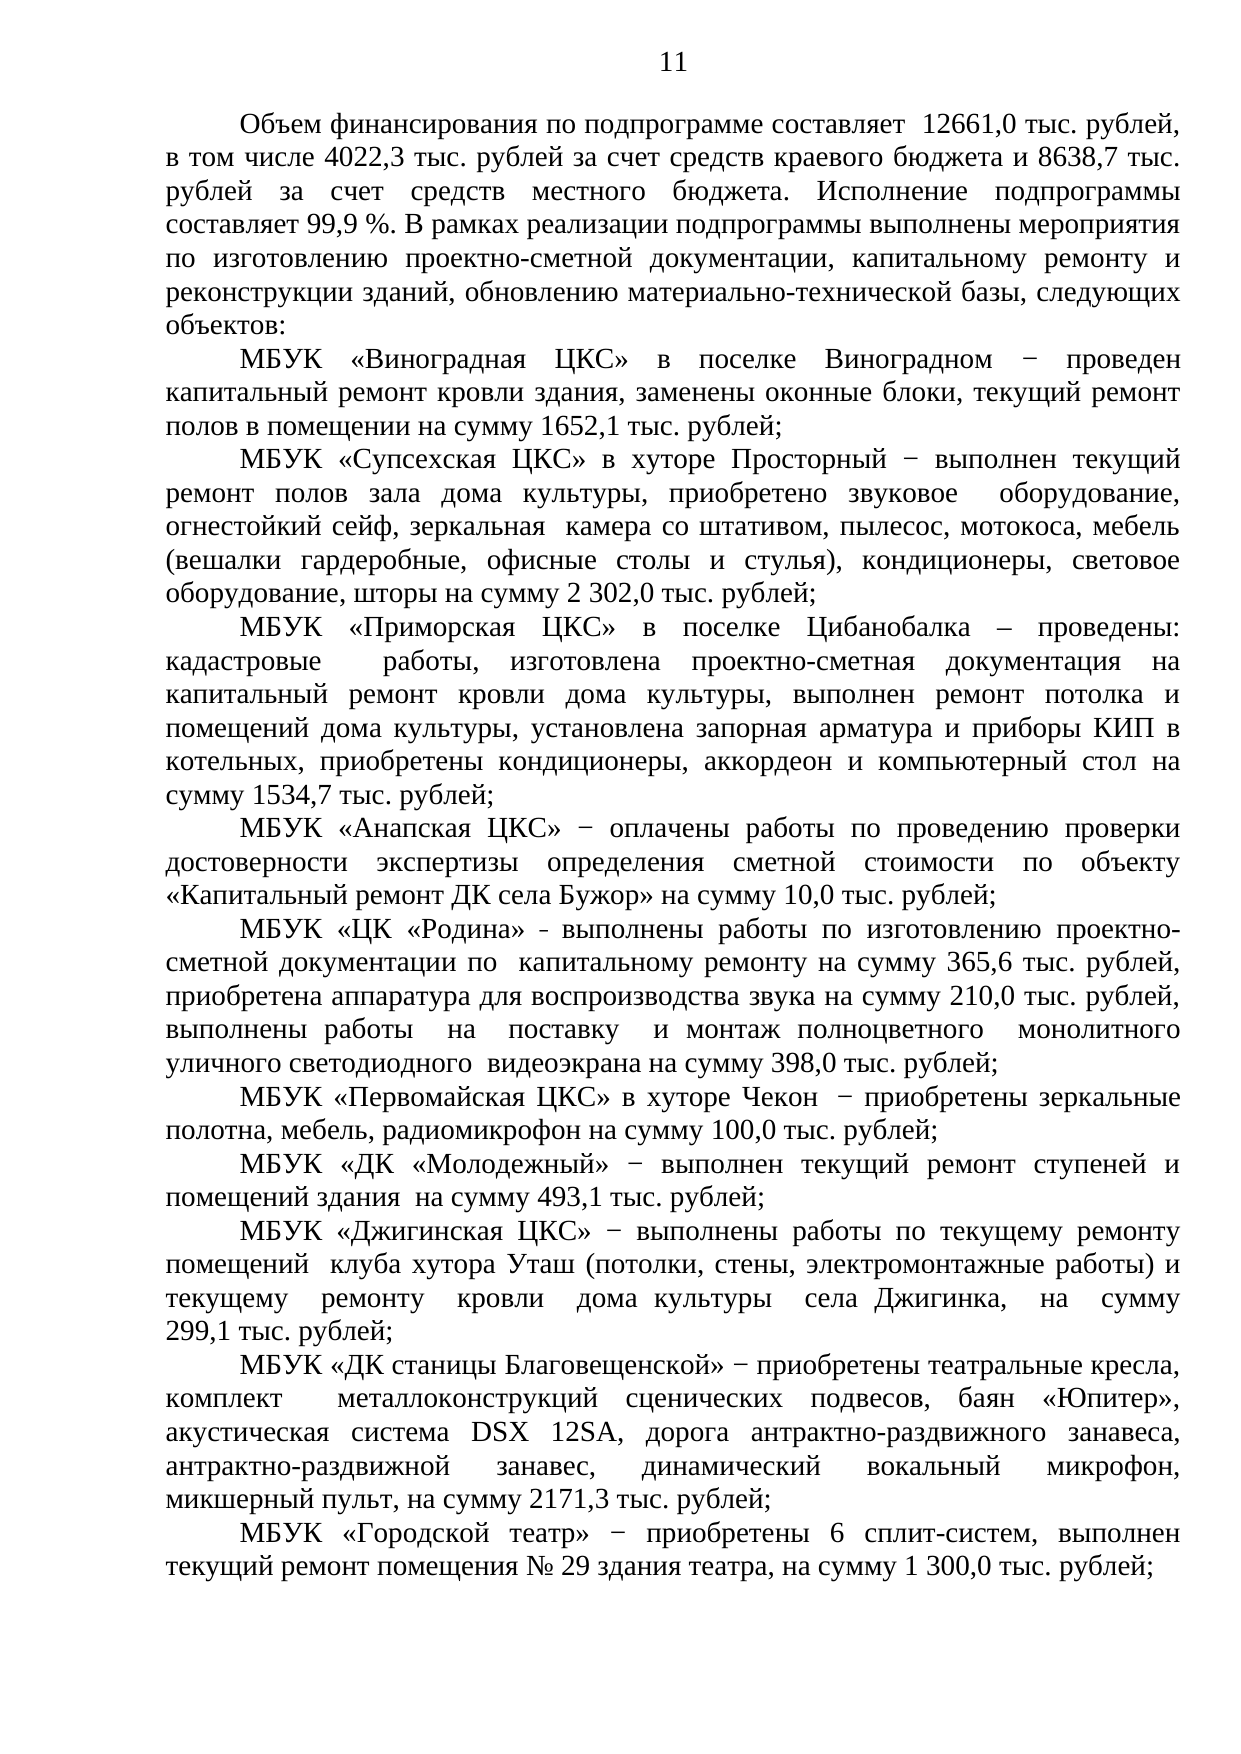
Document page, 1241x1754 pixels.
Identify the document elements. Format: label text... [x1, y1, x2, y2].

text МБУК «Городской театр» − приобретены 6 сплит-систем, выполнен текущий ремонт помещения № 29 здания театра, на сумму 1 300,0 тыс. рублей; [165, 1515, 1181, 1582]
text МБУК «ДК «Молодежный» − выполнен текущий ремонт ступеней и помещений здания на сумму 493,1 тыс. рублей; [165, 1146, 1181, 1213]
text МБУК «Виноградная ЦКС» в поселке Виноградном − проведен капитальный ремонт кровли здания, заменены оконные блоки, текущий ремонт полов в помещении на сумму 1652,1 тыс. рублей; [165, 341, 1181, 441]
text МБУК «Приморская ЦКС» в поселке Цибанобалка – проведены: кадастровые работы, изготовлена проектно-сметная документация на капитальный ремонт кровли дома культуры, выполнен ремонт потолка и помещений дома культуры, установлена запорная арматура и приборы КИП в котельных, приобретены кондиционеры, аккордеон и компьютерный стол на сумму 1534,7 тыс. рублей; [165, 609, 1181, 810]
text МБУК «Анапская ЦКС» − оплачены работы по проведению проверки достоверности экспертизы определения сметной стоимости по объекту «Капитальный ремонт ДК села Бужор» на сумму 10,0 тыс. рублей; [165, 810, 1181, 911]
text Объем финансирования по подпрограмме составляет 12661,0 тыс. рублей, в том числе 4022,3 тыс. рублей за счет средств краевого бюджета и 8638,7 тыс. рублей за счет средств местного бюджета. Исполнение подпрограммы составляет 99,9 %. В рамках реализации подпрограммы выполнены мероприятия по изготовлению проектно-сметной документации, капитальному ремонту и реконструкции зданий, обновлению материально-технической базы, следующих объектов: [165, 106, 1181, 341]
text МБУК «Первомайская ЦКС» в хуторе Чекон − приобретены зеркальные полотна, мебель, радиомикрофон на сумму 100,0 тыс. рублей; [165, 1079, 1181, 1146]
text МБУК «ЦК «Родина» − выполнены работы по изготовлению проектно-сметной документации по капитальному ремонту на сумму 365,6 тыс. рублей, приобретена аппаратура для воспроизводства звука на сумму 210,0 тыс. рублей, выполнены работы на поставку и монтаж полноцветного монолитного уличного светодиодного видеоэкрана на сумму 398,0 тыс. рублей; [165, 911, 1181, 1079]
text МБУК «Джигинская ЦКС» − выполнены работы по текущему ремонту помещений клуба хутора Уташ (потолки, стены, электромонтажные работы) и текущему ремонту кровли дома культуры села Джигинка, на сумму 299,1 тыс. рублей; [165, 1213, 1181, 1347]
text МБУК «ДК станицы Благовещенской» − приобретены театральные кресла, комплект металлоконструкций сценических подвесов, баян «Юпитер», акустическая система DSX 12SA, дорога антрактно-раздвижного занавеса, антрактно-раздвижной занавес, динамический вокальный микрофон, микшерный пульт, на сумму 2171,3 тыс. рублей; [165, 1347, 1181, 1515]
text МБУК «Супсехская ЦКС» в хуторе Просторный − выполнен текущий ремонт полов зала дома культуры, приобретено звуковое оборудование, огнестойкий сейф, зеркальная камера со штативом, пылесос, мотокоса, мебель (вешалки гардеробные, офисные столы и стулья), кондиционеры, световое оборудование, шторы на сумму 2 302,0 тыс. рублей; [165, 441, 1181, 609]
